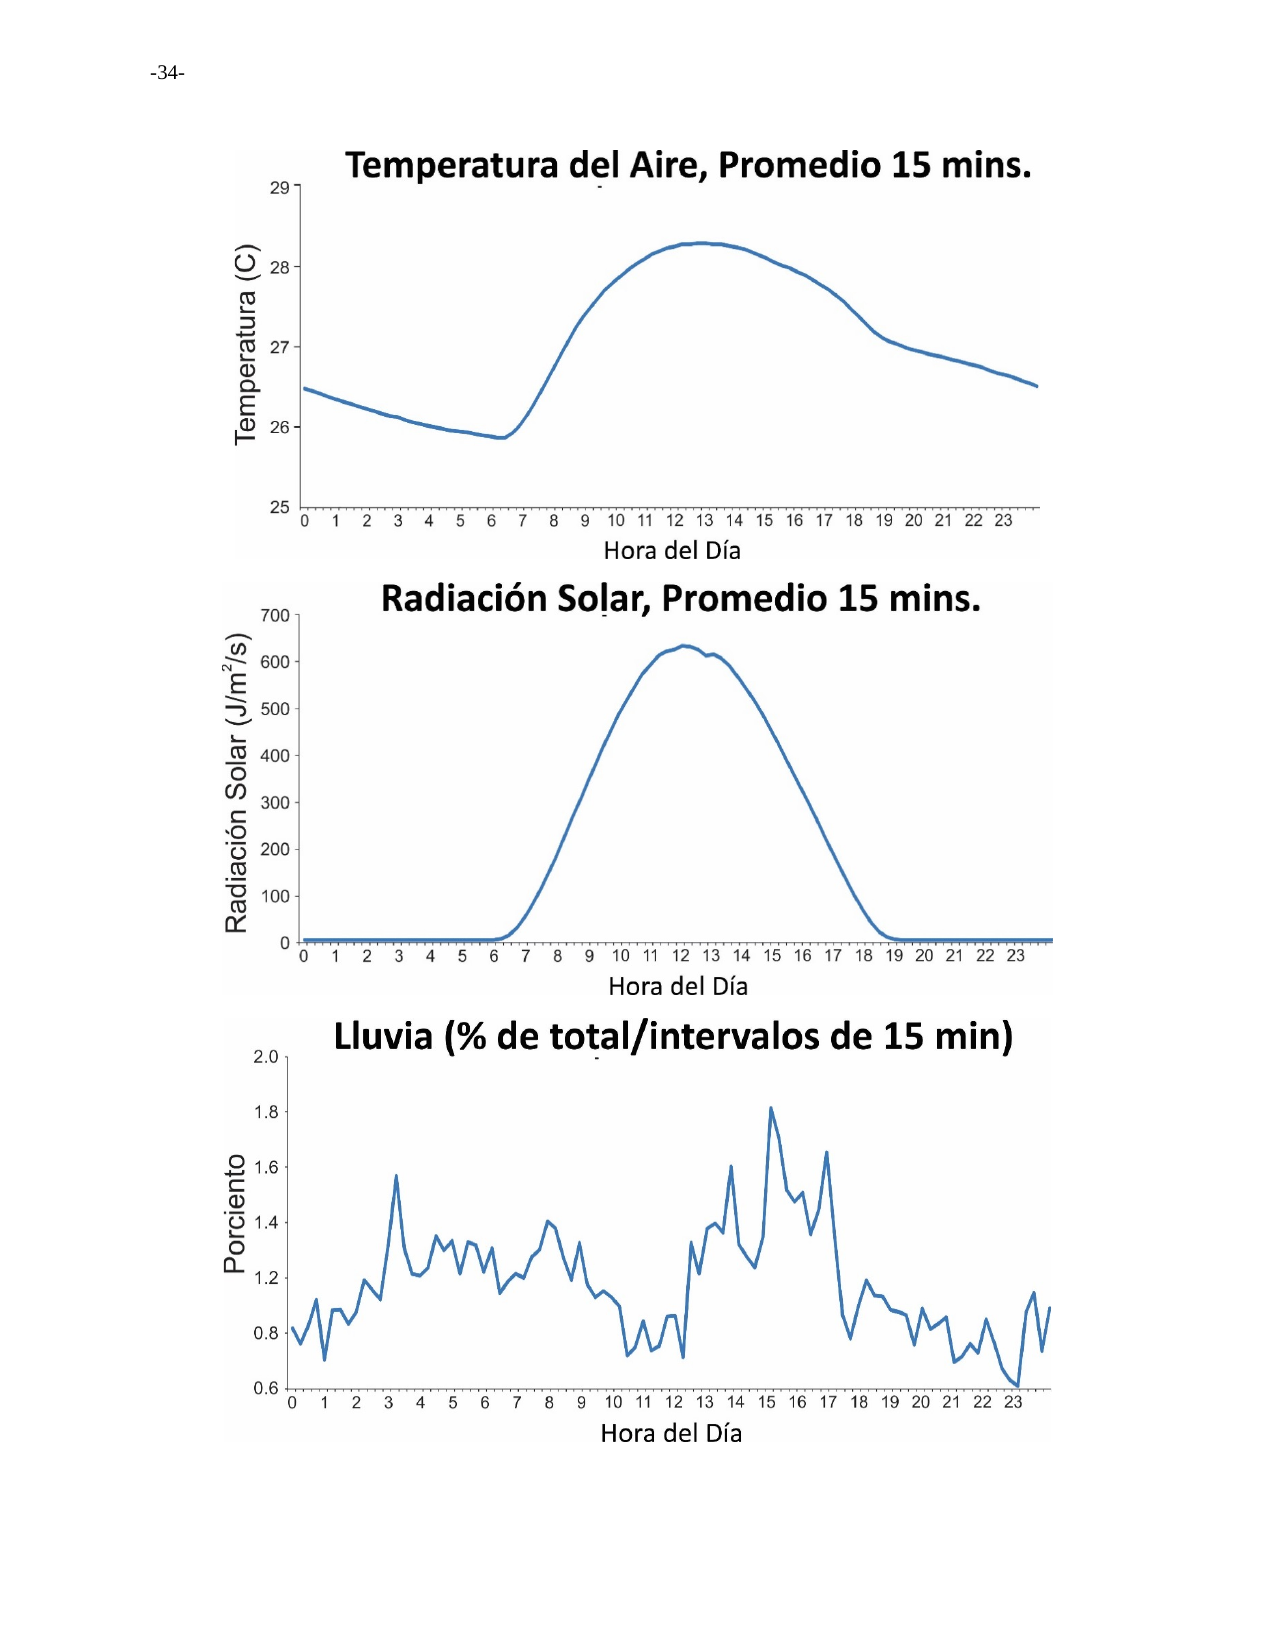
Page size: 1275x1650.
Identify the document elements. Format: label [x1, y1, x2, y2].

picture [223, 1018, 1052, 1442]
picture [234, 150, 1040, 559]
picture [222, 582, 1053, 995]
